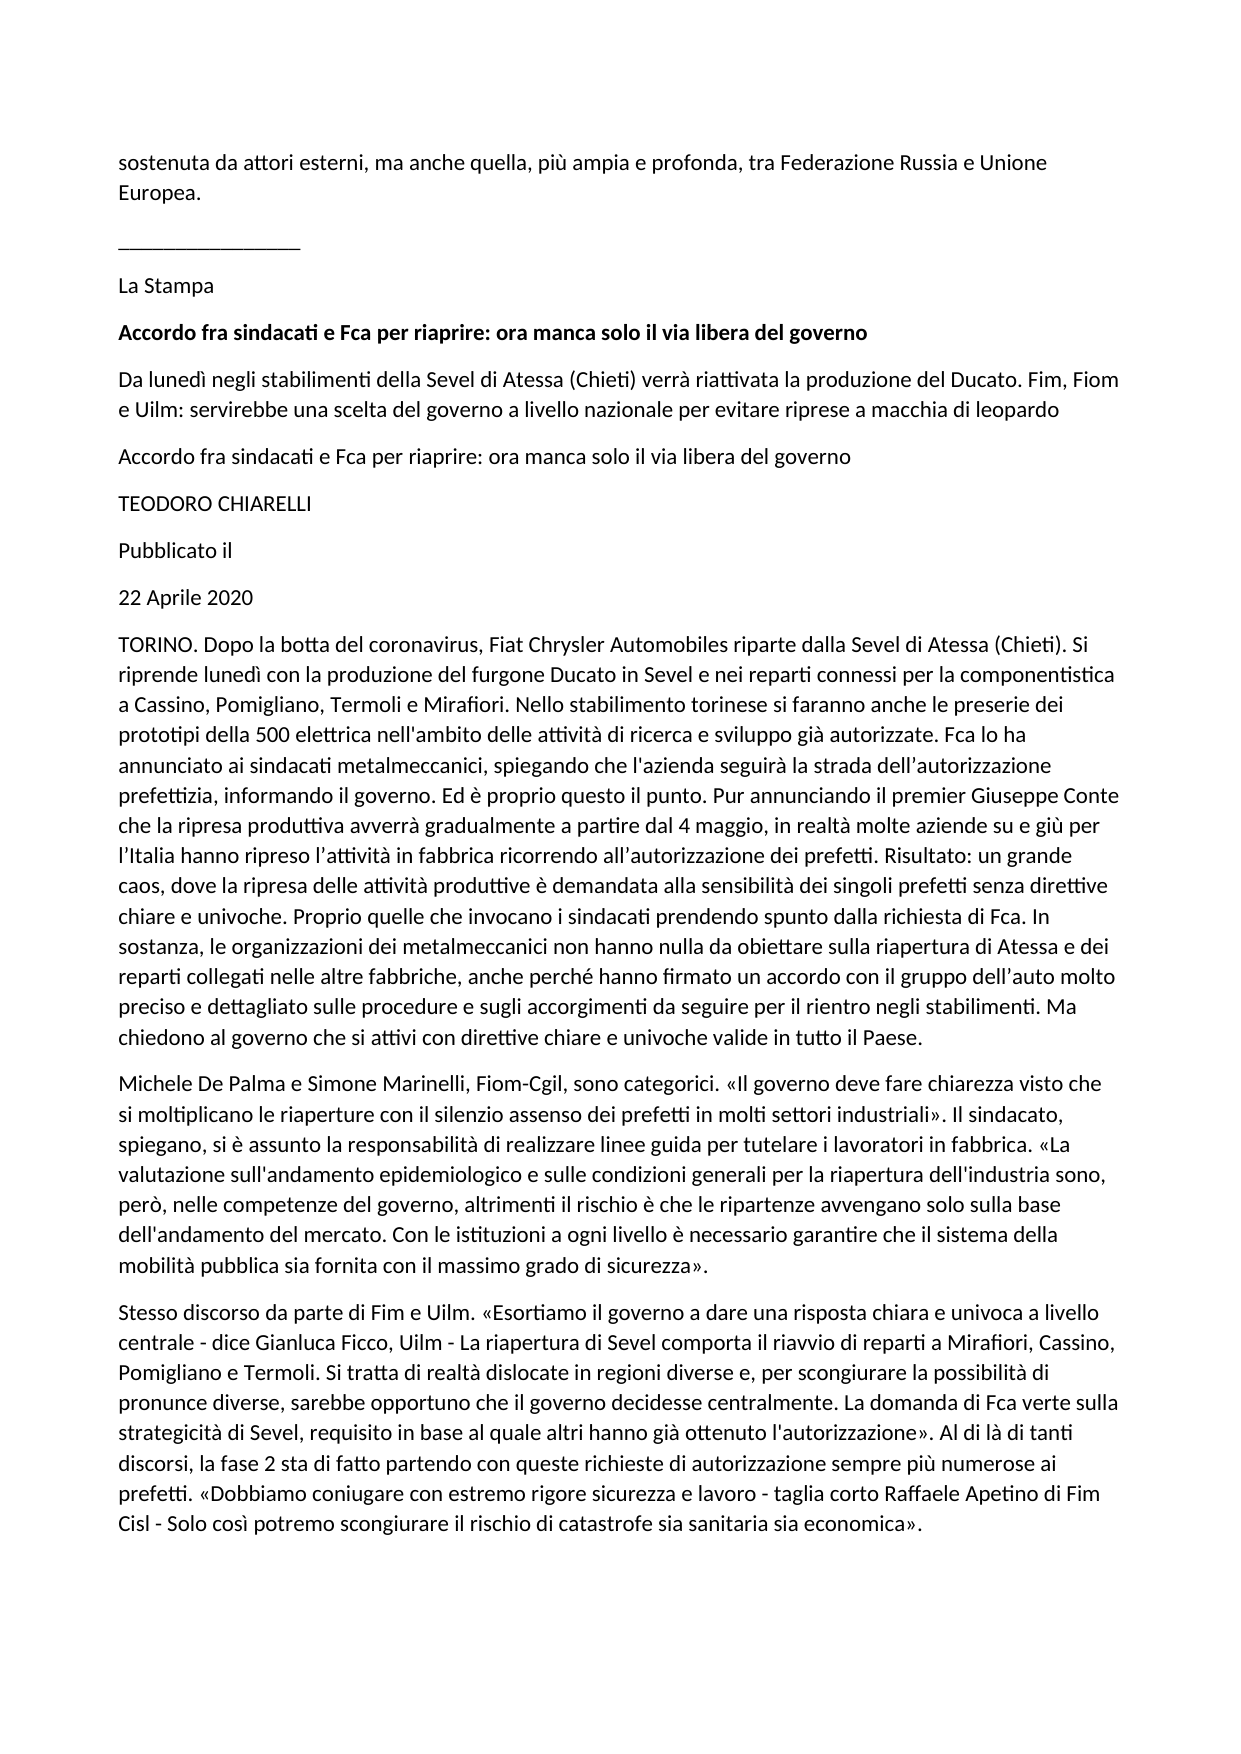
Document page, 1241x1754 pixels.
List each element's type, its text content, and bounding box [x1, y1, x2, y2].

text TORINO. Dopo la botta del coronavirus, Fiat Chrysler Automobiles riparte dalla Sevel di Atessa (Chieti). Si riprende lunedì con la produzione del furgone Ducato in Sevel e nei reparti connessi per la componentistica a Cassino, Pomigliano, Termoli e Mirafiori. Nello stabilimento torinese si faranno anche le preserie dei prototipi della 500 elettrica nell'ambito delle attività di ricerca e sviluppo già autorizzate. Fca lo ha annunciato ai sindacati metalmeccanici, spiegando che l'azienda seguirà la strada dell’autorizzazione prefettizia, informando il governo. Ed è proprio questo il punto. Pur annunciando il premier Giuseppe Conte che la ripresa produttiva avverrà gradualmente a partire dal 4 maggio, in realtà molte aziende su e giù per l’Italia hanno ripreso l’attività in fabbrica ricorrendo all’autorizzazione dei prefetti. Risultato: un grande caos, dove la ripresa delle attività produttive è demandata alla sensibilità dei singoli prefetti senza direttive chiare e univoche. Proprio quelle che invocano i sindacati prendendo spunto dalla richiesta di Fca. In sostanza, le organizzazioni dei metalmeccanici non hanno nulla da obiettare sulla riapertura di Atessa e dei reparti collegati nelle altre fabbriche, anche perché hanno firmato un accordo con il gruppo dell’auto molto preciso e dettagliato sulle procedure e sugli accorgimenti da seguire per il rientro negli stabilimenti. Ma chiedono al governo che si attivi con direttive chiare e univoche valide in tutto il Paese. [118, 630, 1122, 1051]
text ________________ [118, 225, 1122, 253]
text Michele De Palma e Simone Marinelli, Fiom-Cgil, sono categorici. «Il governo deve fare chiarezza visto che si moltiplicano le riaperture con il silenzio assenso dei prefetti in molti settori industriali». Il sindacato, spiegano, si è assunto la responsabilità di realizzare linee guida per tutelare i lavoratori in fabbrica. «La valutazione sull'andamento epidemiologico e sulle condizioni generali per la riapertura dell'industria sono, però, nelle competenze del governo, altrimenti il rischio è che le ripartenze avvengano solo sulla base dell'andamento del mercato. Con le istituzioni a ogni livello è necessario garantire che il sistema della mobilità pubblica sia fornita con il massimo grado di sicurezza». [118, 1069, 1122, 1279]
text La Stampa [118, 272, 1122, 299]
text Accordo fra sindacati e Fca per riaprire: ora manca solo il via libera del governo [118, 318, 1122, 346]
text Accordo fra sindacati e Fca per riaprire: ora manca solo il via libera del governo [118, 442, 1122, 470]
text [118, 148, 1122, 206]
text Stesso discorso da parte di Fim e Uilm. «Esortiamo il governo a dare una risposta chiara e univoca a livello centrale - dice Gianluca Ficco, Uilm - La riapertura di Sevel comporta il riavvio di reparti a Mirafiori, Cassino, Pomigliano e Termoli. Si tratta di realtà dislocate in regioni diverse e, per scongiurare la possibilità di pronunce diverse, sarebbe opportuno che il governo decidesse centralmente. La domanda di Fca verte sulla strategicità di Sevel, requisito in base al quale altri hanno già ottenuto l'autorizzazione». Al di là di tanti discorsi, la fase 2 sta di fatto partendo con queste richieste di autorizzazione sempre più numerose ai prefetti. «Dobbiamo coniugare con estremo rigore sicurezza e lavoro - taglia corto Raffaele Apetino di Fim Cisl - Solo così potremo scongiurare il rischio di catastrofe sia sanitaria sia economica». [118, 1298, 1122, 1537]
text Da lunedì negli stabilimenti della Sevel di Atessa (Chieti) verrà riattivata la produzione del Ducato. Fim, Fiom e Uilm: servirebbe una scelta del governo a livello nazionale per evitare riprese a macchia di leopardo [118, 365, 1122, 423]
text TEODORO CHIARELLI [118, 489, 1122, 517]
text 22 Aprile 2020 [118, 583, 1122, 611]
text Pubblicato il [118, 536, 1122, 564]
